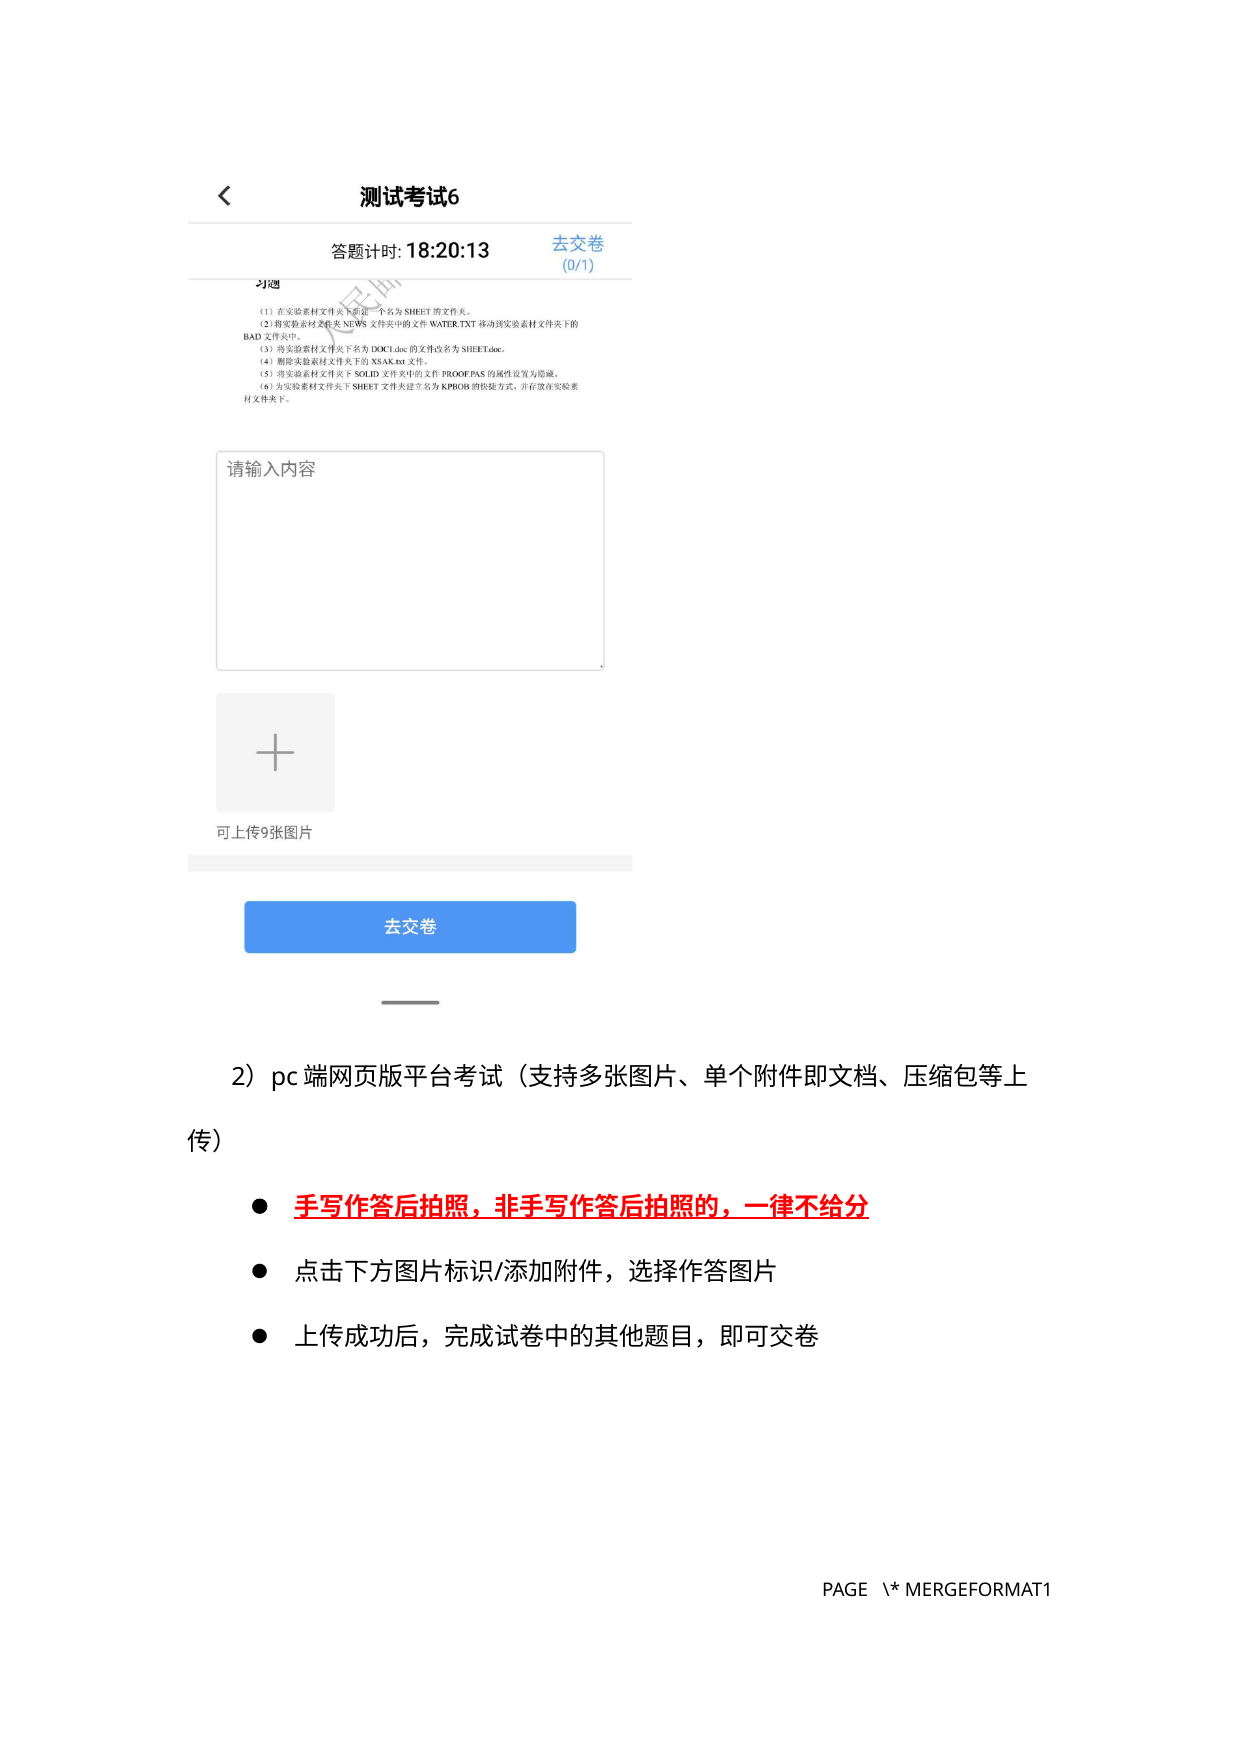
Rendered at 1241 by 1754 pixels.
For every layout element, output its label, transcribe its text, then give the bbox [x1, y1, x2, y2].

text 2）pc端网页版平台考试（支持多张图片、单个附件即文档、压缩包等上传） [187, 1042, 1053, 1172]
list 手写作答后拍照，非手写作答后拍照的，一律不给分 [250, 1172, 1053, 1237]
picture [187, 164, 633, 1022]
list 点击下方图片标识/添加附件，选择作答图片 [250, 1237, 1053, 1302]
list 上传成功后，完成试卷中的其他题目，即可交卷 [250, 1302, 1053, 1367]
